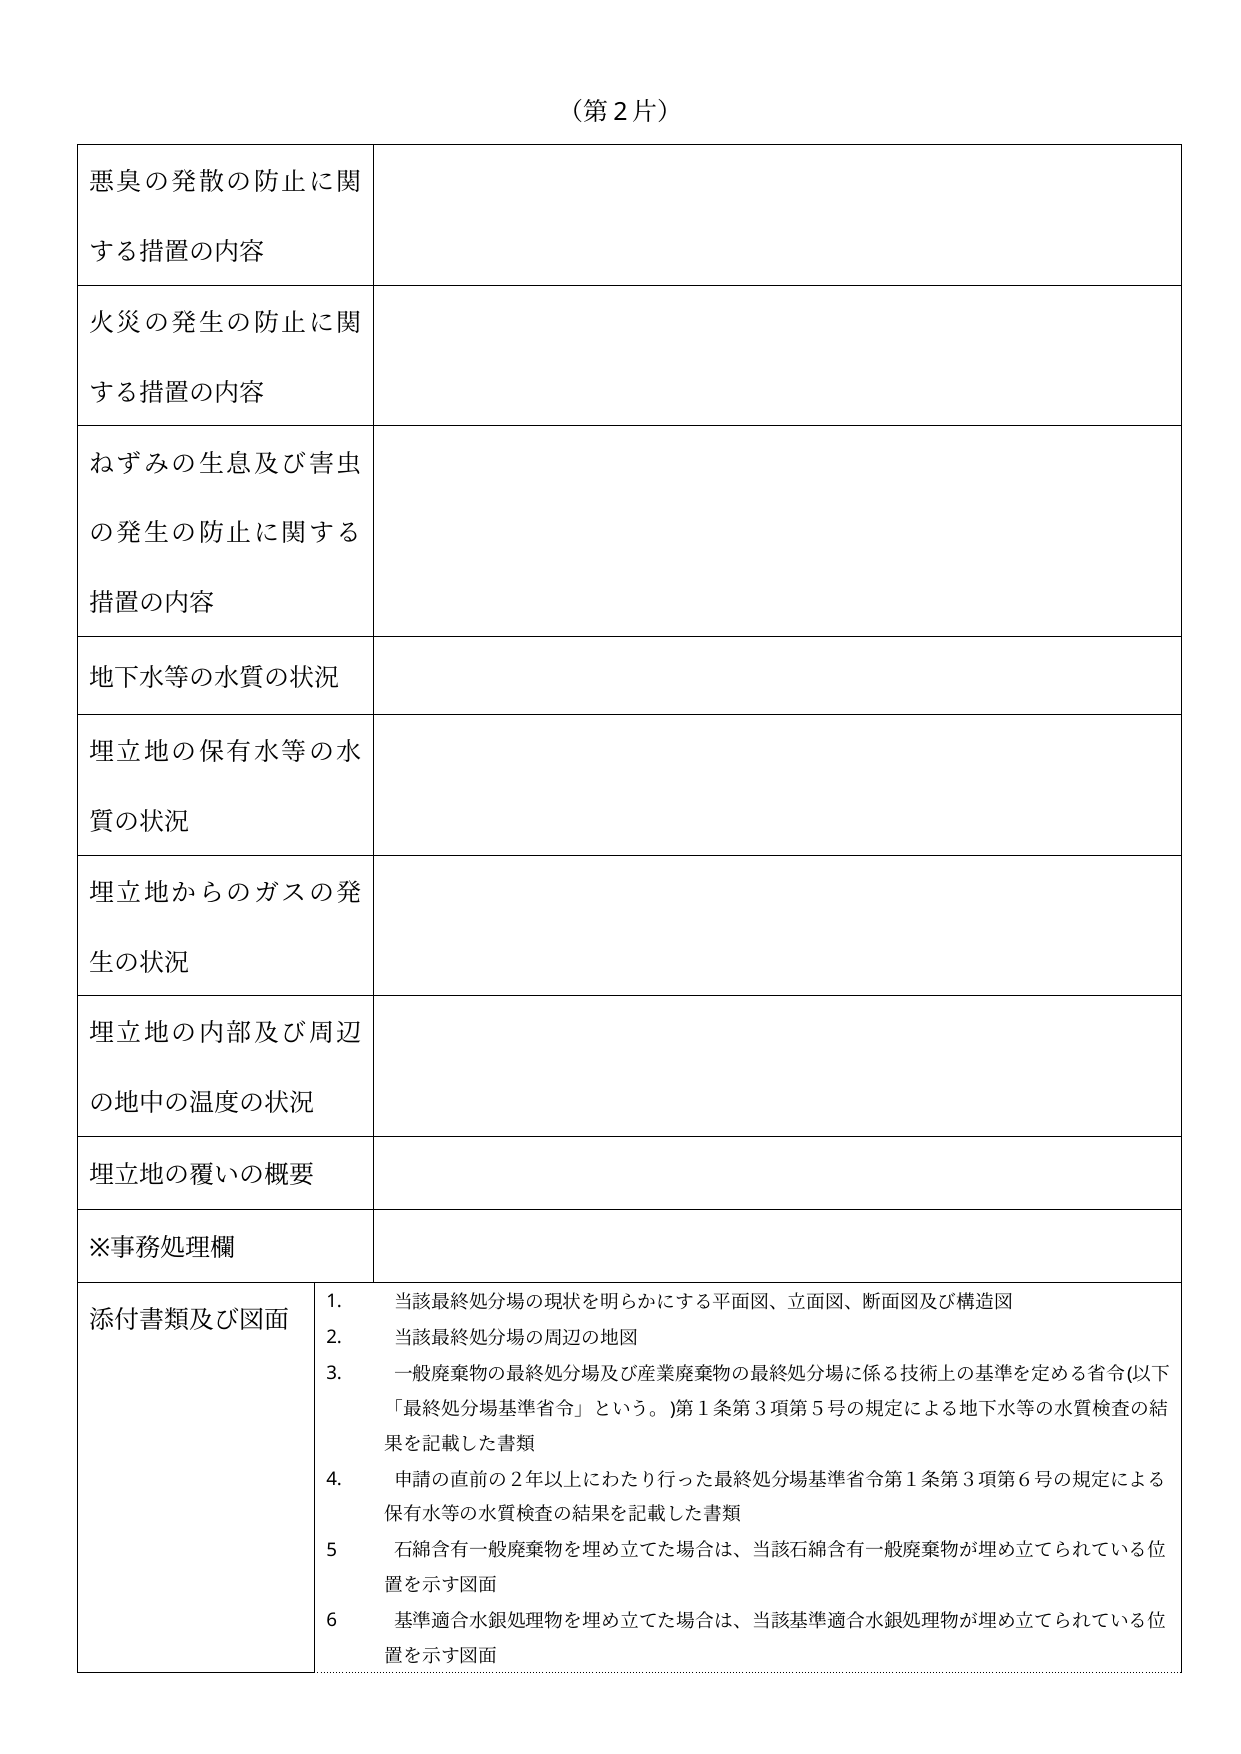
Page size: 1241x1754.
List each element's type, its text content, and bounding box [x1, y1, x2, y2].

text （第2片） [59, 74, 1181, 144]
table_cell ねずみの生息及び害虫の発生の防止に関する措置の内容 [78, 426, 373, 636]
table_cell [374, 996, 1181, 1136]
table_cell 当該最終処分場の現状を明らかにする平面図、立面図、断面図及び構造図 [373, 1283, 1181, 1318]
table_cell 地下水等の水質の状況 [78, 637, 373, 714]
table_cell 基準適合水銀処理物を埋め立てた場合は、当該基準適合水銀処理物が埋め立てられている位置を示す図面 [373, 1601, 1181, 1672]
table_cell 添付書類及び図面 [78, 1283, 314, 1672]
table_cell 4. [315, 1459, 373, 1530]
table_cell 石綿含有一般廃棄物を埋め立てた場合は、当該石綿含有一般廃棄物が埋め立てられている位置を示す図面 [373, 1530, 1181, 1601]
table_cell ※事務処理欄 [78, 1210, 373, 1282]
table_cell 1. [315, 1283, 373, 1318]
table_cell [374, 637, 1181, 714]
table_cell 5 [315, 1530, 373, 1601]
table_cell 埋立地の覆いの概要 [78, 1137, 373, 1209]
table_cell 埋立地の保有水等の水質の状況 [78, 715, 373, 854]
table_cell [374, 1137, 1181, 1209]
table_cell 当該最終処分場の周辺の地図 [373, 1318, 1181, 1354]
table_cell [374, 426, 1181, 636]
table_cell [374, 286, 1181, 425]
table_cell 埋立地からのガスの発生の状況 [78, 856, 373, 995]
table_cell [374, 1210, 1181, 1282]
table_cell [374, 856, 1181, 995]
table_cell 申請の直前の２年以上にわたり行った最終処分場基準省令第１条第３項第６号の規定による保有水等の水質検査の結果を記載した書類 [373, 1459, 1181, 1530]
table_header [374, 145, 1181, 285]
table_cell 6 [315, 1601, 373, 1672]
table_cell 埋立地の内部及び周辺の地中の温度の状況 [78, 996, 373, 1136]
table_cell 一般廃棄物の最終処分場及び産業廃棄物の最終処分場に係る技術上の基準を定める省令(以下「最終処分場基準省令」という。)第１条第３項第５号の規定による地下水等の水質検査の結果を記載した書類 [373, 1354, 1181, 1459]
table_cell 3. [315, 1354, 373, 1459]
table_header 悪臭の発散の防止に関する措置の内容 [78, 145, 373, 285]
table_cell 2. [315, 1318, 373, 1354]
table_cell 火災の発生の防止に関する措置の内容 [78, 286, 373, 425]
table_cell [374, 715, 1181, 854]
